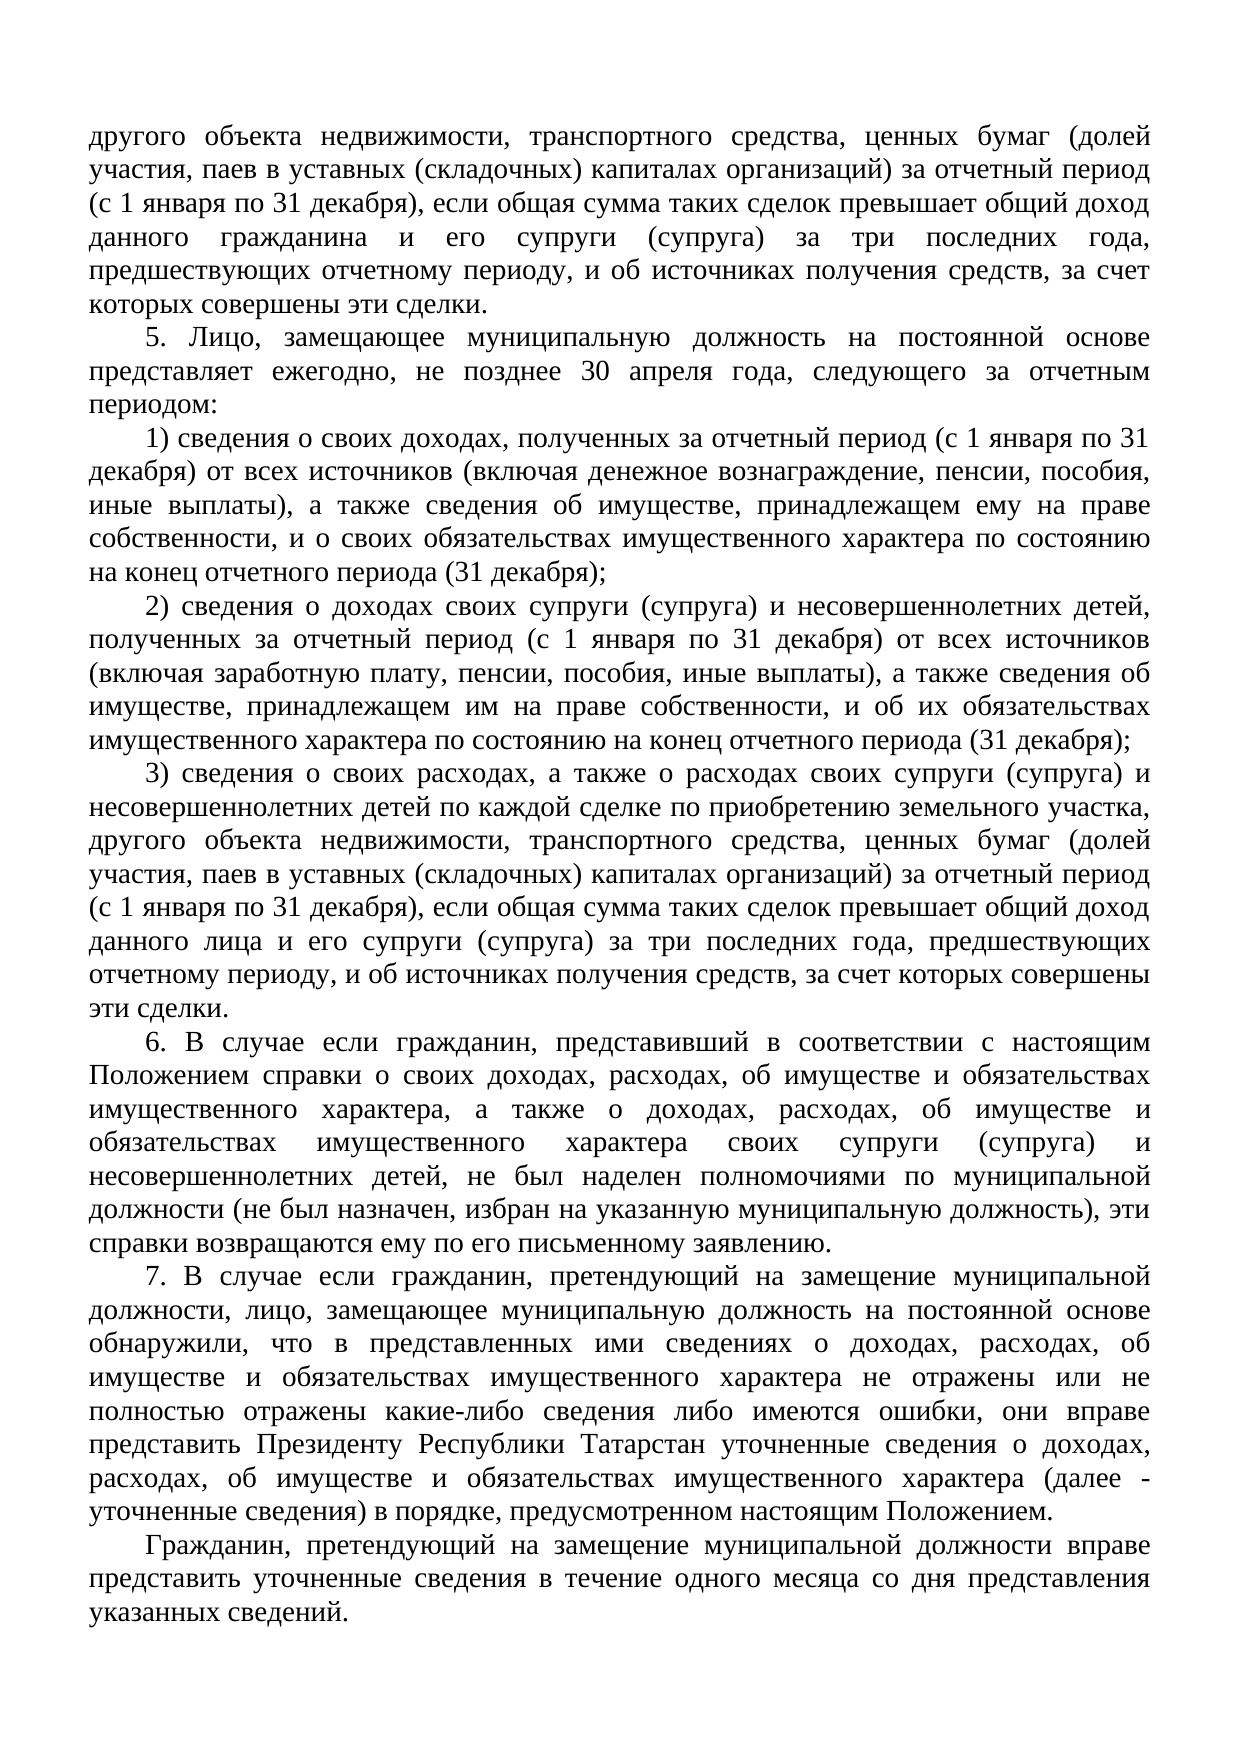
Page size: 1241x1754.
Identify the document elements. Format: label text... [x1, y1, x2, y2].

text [89, 118, 1152, 319]
text 6. В случае если гражданин, представивший в соответствии с настоящим Положением справки о своих доходах, расходах, об имуществе и обязательствах имущественного характера, а также о доходах, расходах, об имуществе и обязательствах имущественного характера своих супруги (супруга) и несовершеннолетних детей, не был наделен полномочиями по муниципальной должности (не был назначен, избран на указанную муниципальную должность), эти справки возвращаются ему по его письменному заявлению. [89, 1024, 1152, 1258]
text 7. В случае если гражданин, претендующий на замещение муниципальной должности, лицо, замещающее муниципальную должность на постоянной основе обнаружили, что в представленных ими сведениях о доходах, расходах, об имуществе и обязательствах имущественного характера не отражены или не полностью отражены какие-либо сведения либо имеются ошибки, они вправе представить Президенту Республики Татарстан уточненные сведения о доходах, расходах, об имуществе и обязательствах имущественного характера (далее - уточненные сведения) в порядке, предусмотренном настоящим Положением. [89, 1258, 1152, 1527]
text 1) сведения о своих доходах, полученных за отчетный период (с 1 января по 31 декабря) от всех источников (включая денежное вознаграждение, пенсии, пособия, иные выплаты), а также сведения об имуществе, принадлежащем ему на праве собственности, и о своих обязательствах имущественного характера по состоянию на конец отчетного периода (31 декабря); [89, 420, 1152, 588]
text 3) сведения о своих расходах, а также о расходах своих супруги (супруга) и несовершеннолетних детей по каждой сделке по приобретению земельного участка, другого объекта недвижимости, транспортного средства, ценных бумаг (долей участия, паев в уставных (складочных) капиталах организаций) за отчетный период (с 1 января по 31 декабря), если общая сумма таких сделок превышает общий доход данного лица и его супруги (супруга) за три последних года, предшествующих отчетному периоду, и об источниках получения средств, за счет которых совершены эти сделки. [89, 755, 1152, 1024]
text Гражданин, претендующий на замещение муниципальной должности вправе представить уточненные сведения в течение одного месяца со дня представления указанных сведений. [89, 1527, 1152, 1627]
text 5. Лицо, замещающее муниципальную должность на постоянной основе представляет ежегодно, не позднее 30 апреля года, следующего за отчетным периодом: [89, 319, 1152, 420]
text 2) сведения о доходах своих супруги (супруга) и несовершеннолетних детей, полученных за отчетный период (с 1 января по 31 декабря) от всех источников (включая заработную плату, пенсии, пособия, иные выплаты), а также сведения об имуществе, принадлежащем им на праве собственности, и об их обязательствах имущественного характера по состоянию на конец отчетного периода (31 декабря); [89, 588, 1152, 755]
